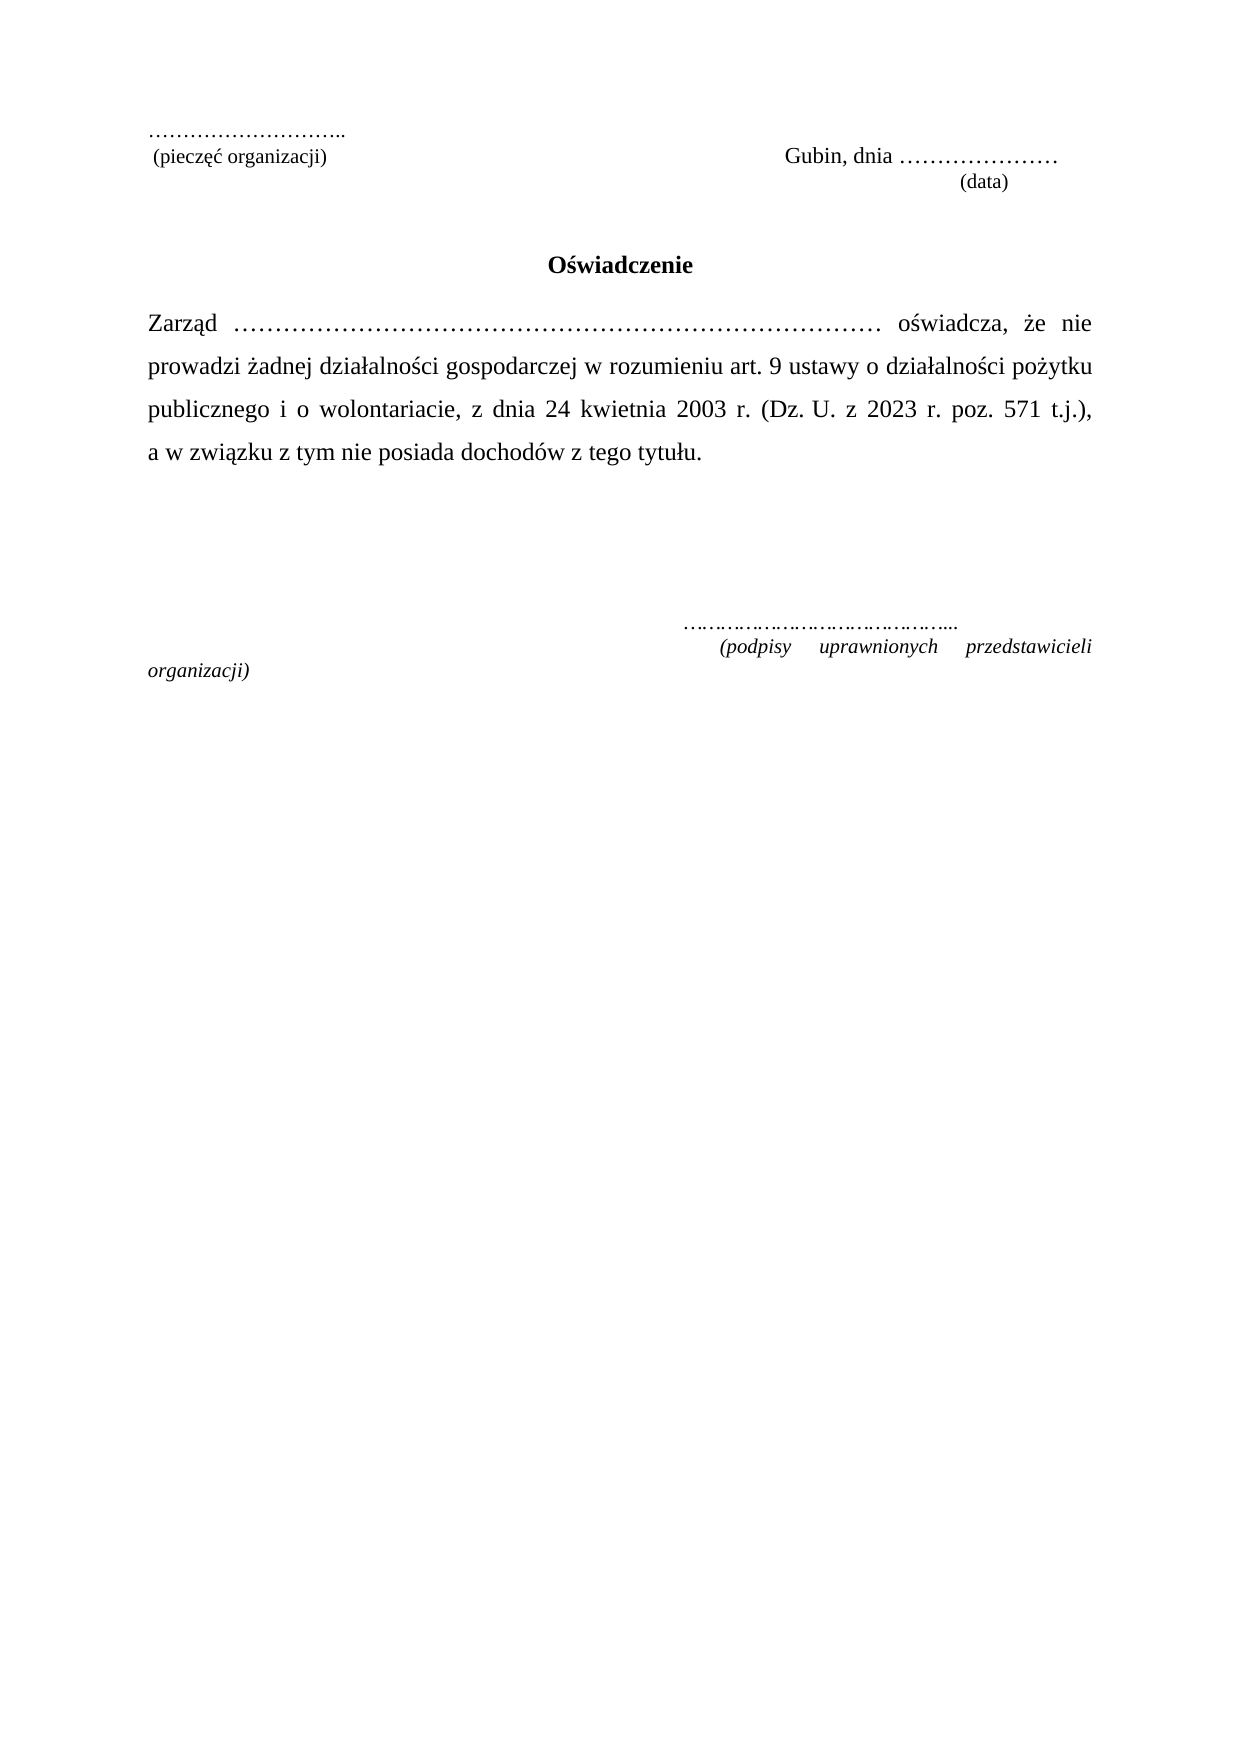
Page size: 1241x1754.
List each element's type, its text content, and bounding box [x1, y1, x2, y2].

text ……………………………………... (podpisy uprawnionych przedstawicieli organizacji) [148, 610, 1092, 682]
text (data) [148, 168, 1092, 193]
text ……………………….. [148, 118, 1092, 142]
text (pieczęć organizacji) Gubin, dnia ………………… [148, 142, 1092, 168]
text Zarząd …………………………………………………………………… oświadcza, że nie prowadzi żadnej działalności gospodarczej w rozumieniu art. 9 ustawy o działalności pożytku publicznego i o wolontariacie, z dnia 24 kwietnia 2003 r. (Dz. U. z 2023 r. poz. 571 t.j.), a w związku z tym nie posiada dochodów z tego tytułu. [148, 308, 1092, 466]
text Oświadczenie [148, 250, 1092, 279]
